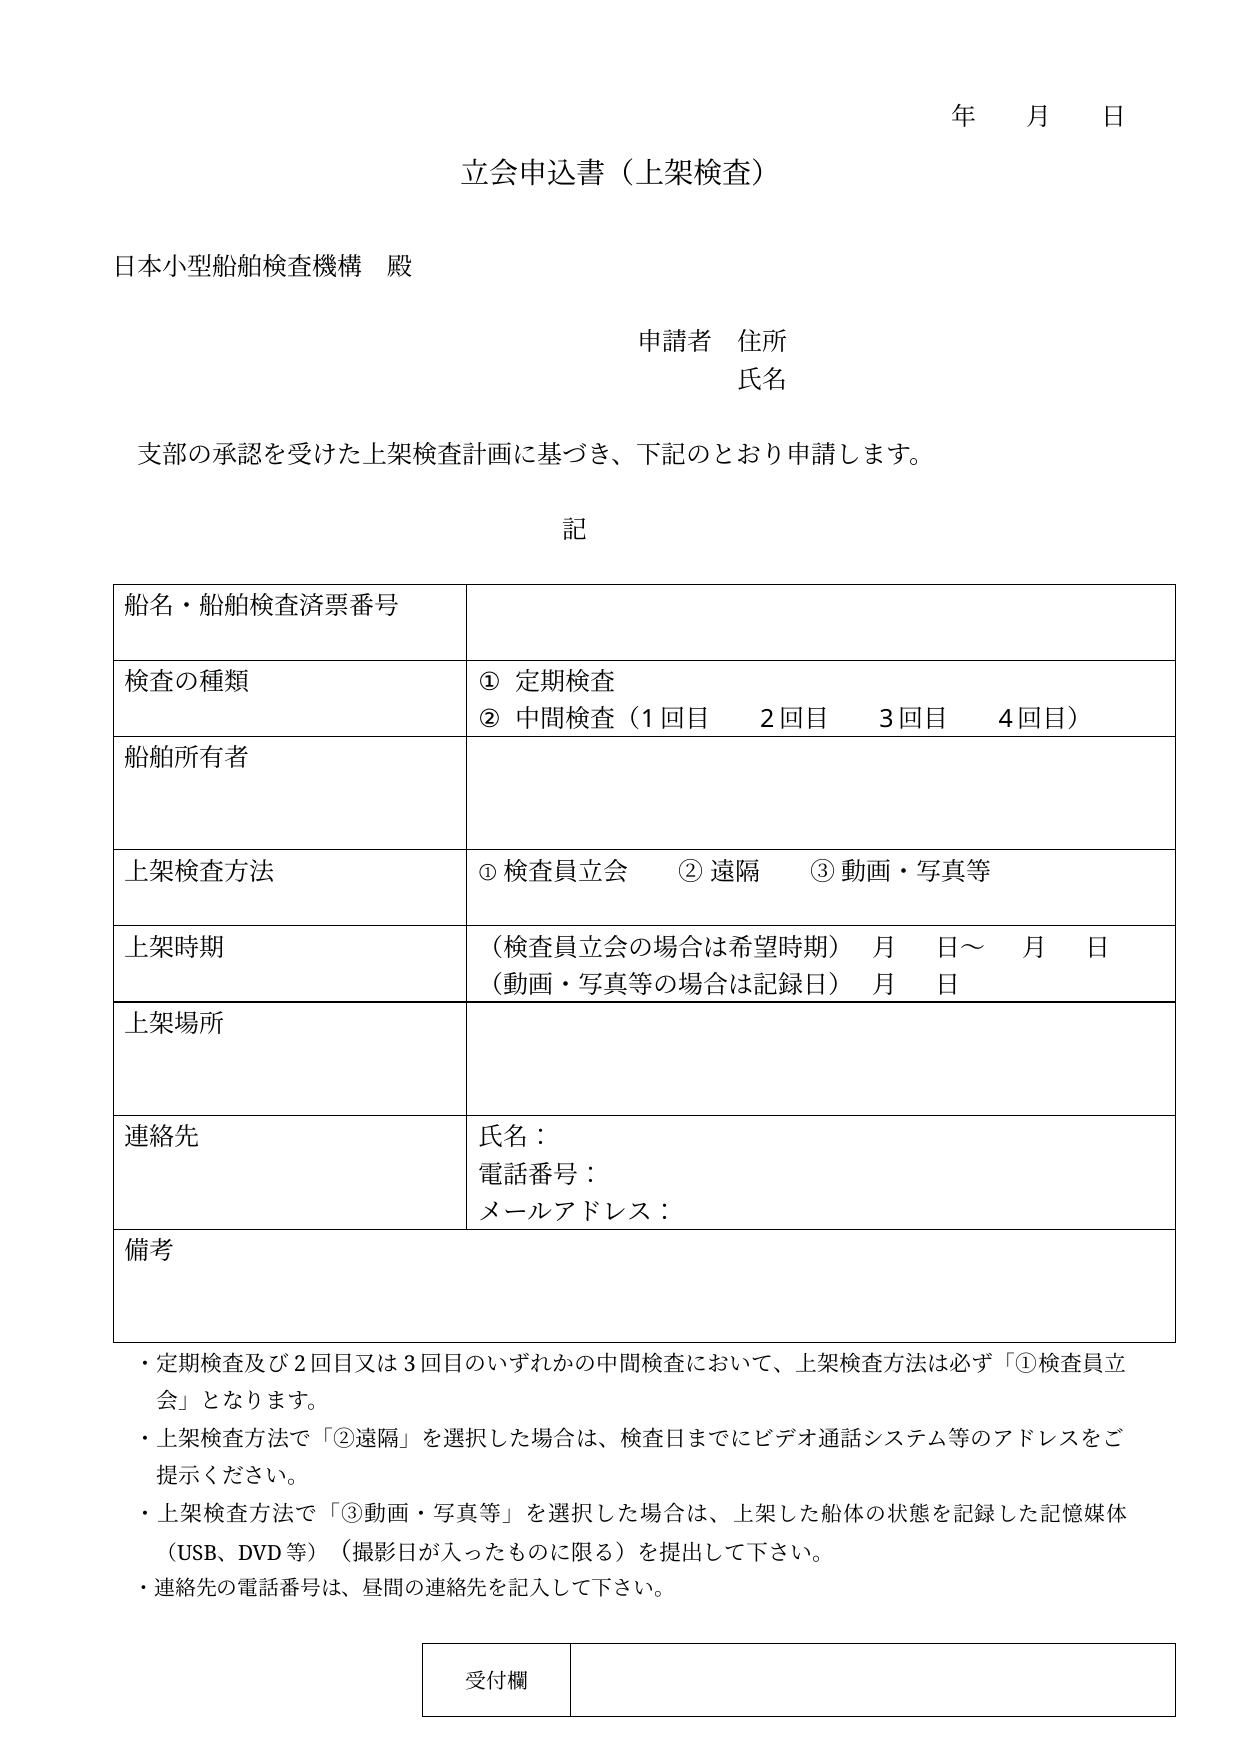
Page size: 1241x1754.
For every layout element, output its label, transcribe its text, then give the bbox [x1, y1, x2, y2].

text 支部の承認を受けた上架検査計画に基づき、下記のとおり申請します。 [112, 434, 1128, 471]
table_header 船名・船舶検査済票番号 [114, 585, 466, 660]
text ・連絡先の電話番号は、昼間の連絡先を記入して下さい。 [112, 1568, 1128, 1606]
table_cell 備考 [114, 1230, 1175, 1342]
text 日本小型船舶検査機構 殿 [112, 246, 1128, 284]
table_cell 検査の種類 [114, 661, 466, 736]
text 申請者 住所 [112, 321, 1128, 359]
text 年 月 日 [112, 96, 1128, 134]
text 記 [112, 509, 1128, 546]
table_cell 船舶所有者 [114, 737, 466, 849]
table_cell ① 検査員立会 ② 遠隔 ③ 動画・写真等 [467, 850, 1175, 925]
table_cell [467, 1003, 1175, 1115]
table_cell 上架場所 [114, 1003, 466, 1115]
table_header [571, 1644, 1175, 1716]
text ・上架検査方法で「③動画・写真等」を選択した場合は、上架した船体の状態を記録した記憶媒体（USB、DVD等）（撮影日が入ったものに限る）を提出して下さい。 [134, 1493, 1128, 1568]
table_cell 上架時期 [114, 926, 466, 1001]
table_cell 氏名： 電話番号： メールアドレス： [467, 1116, 1175, 1228]
table_cell 定期検査 中間検査（1回目 2回目 3回目 4回目） [467, 661, 1175, 736]
table_header 受付欄 [423, 1644, 570, 1716]
text ・上架検査方法で「②遠隔」を選択した場合は、検査日までにビデオ通話システム等のアドレスをご提示ください。 [134, 1418, 1128, 1493]
table_cell 上架検査方法 [114, 850, 466, 925]
table_cell [467, 737, 1175, 849]
table_cell 連絡先 [114, 1116, 466, 1228]
text ・定期検査及び2回目又は3回目のいずれかの中間検査において、上架検査方法は必ず「①検査員立会」となります。 [134, 1343, 1128, 1418]
table_header [467, 585, 1175, 660]
text 立会申込書（上架検査） [112, 134, 1128, 209]
table_cell （検査員立会の場合は希望時期） 月 日～ 月 日 （動画・写真等の場合は記録日） 月 日 [467, 926, 1175, 1001]
text 氏名 [112, 359, 1128, 396]
